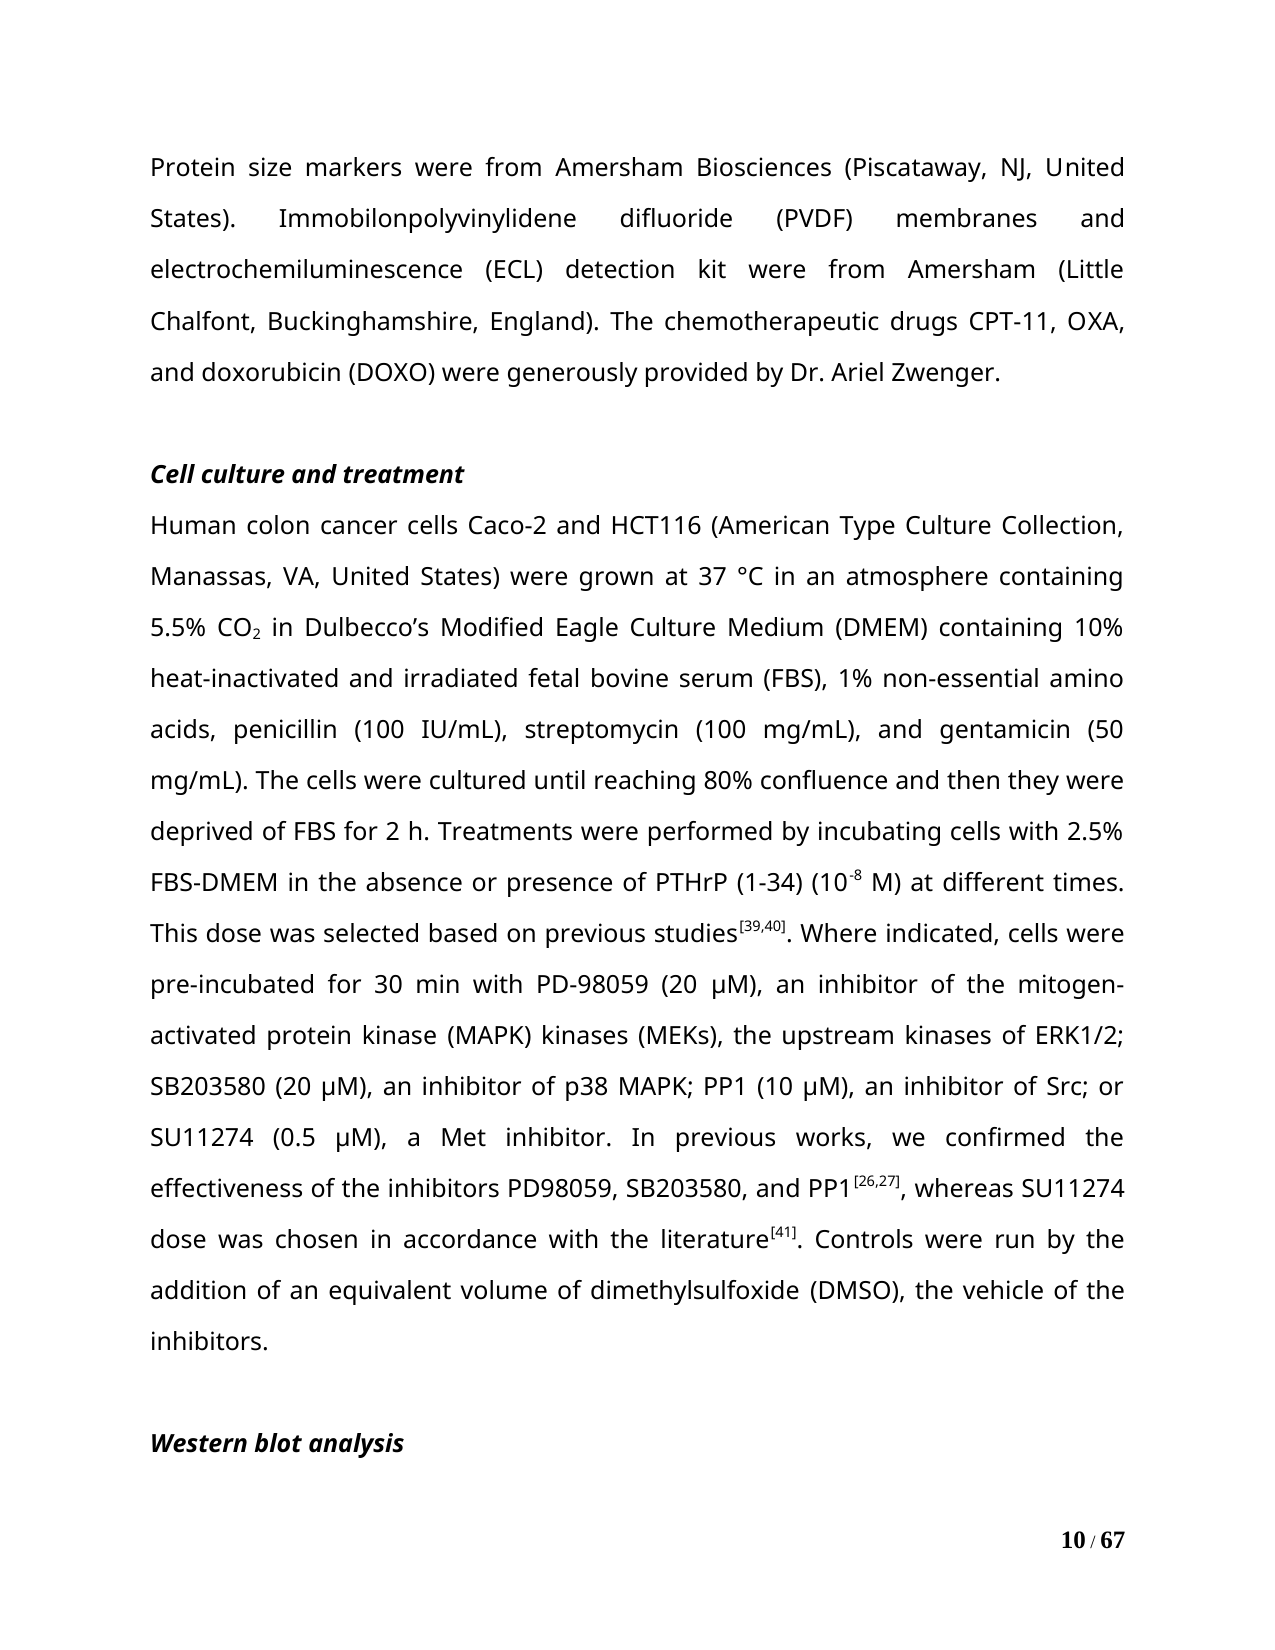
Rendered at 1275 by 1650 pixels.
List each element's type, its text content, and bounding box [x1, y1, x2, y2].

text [150, 150, 1125, 388]
text Cell culture and treatment [150, 456, 1125, 490]
text Western blot analysis [150, 1426, 1125, 1460]
text Human colon cancer cells Caco-2 and HCT116 (American Type Culture Collection, Manassas, VA, United States) were grown at 37 °C in an atmosphere containing 5.5% CO2 in Dulbecco’s Modified Eagle Culture Medium (DMEM) containing 10% heat-inactivated and irradiated fetal bovine serum (FBS), 1% non-essential amino acids, penicillin (100 IU/mL), streptomycin (100 mg/mL), and gentamicin (50 mg/mL). The cells were cultured until reaching 80% confluence and then they were deprived of FBS for 2 h. Treatments were performed by incubating cells with 2.5% FBS-DMEM in the absence or presence of PTHrP (1-34) (10-8 M) at different times. This dose was selected based on previous studies[39,40]. Where indicated, cells were pre-incubated for 30 min with PD-98059 (20 μM), an inhibitor of the mitogen-activated protein kinase (MAPK) kinases (MEKs), the upstream kinases of ERK1/2; SB203580 (20 μM), an inhibitor of p38 MAPK; PP1 (10 μM), an inhibitor of Src; or SU11274 (0.5 μM), a Met inhibitor. In previous works, we confirmed the effectiveness of the inhibitors PD98059, SB203580, and PP1[26,27], whereas SU11274 dose was chosen in accordance with the literature[41]. Controls were run by the addition of an equivalent volume of dimethylsulfoxide (DMSO), the vehicle of the inhibitors. [150, 507, 1125, 1358]
